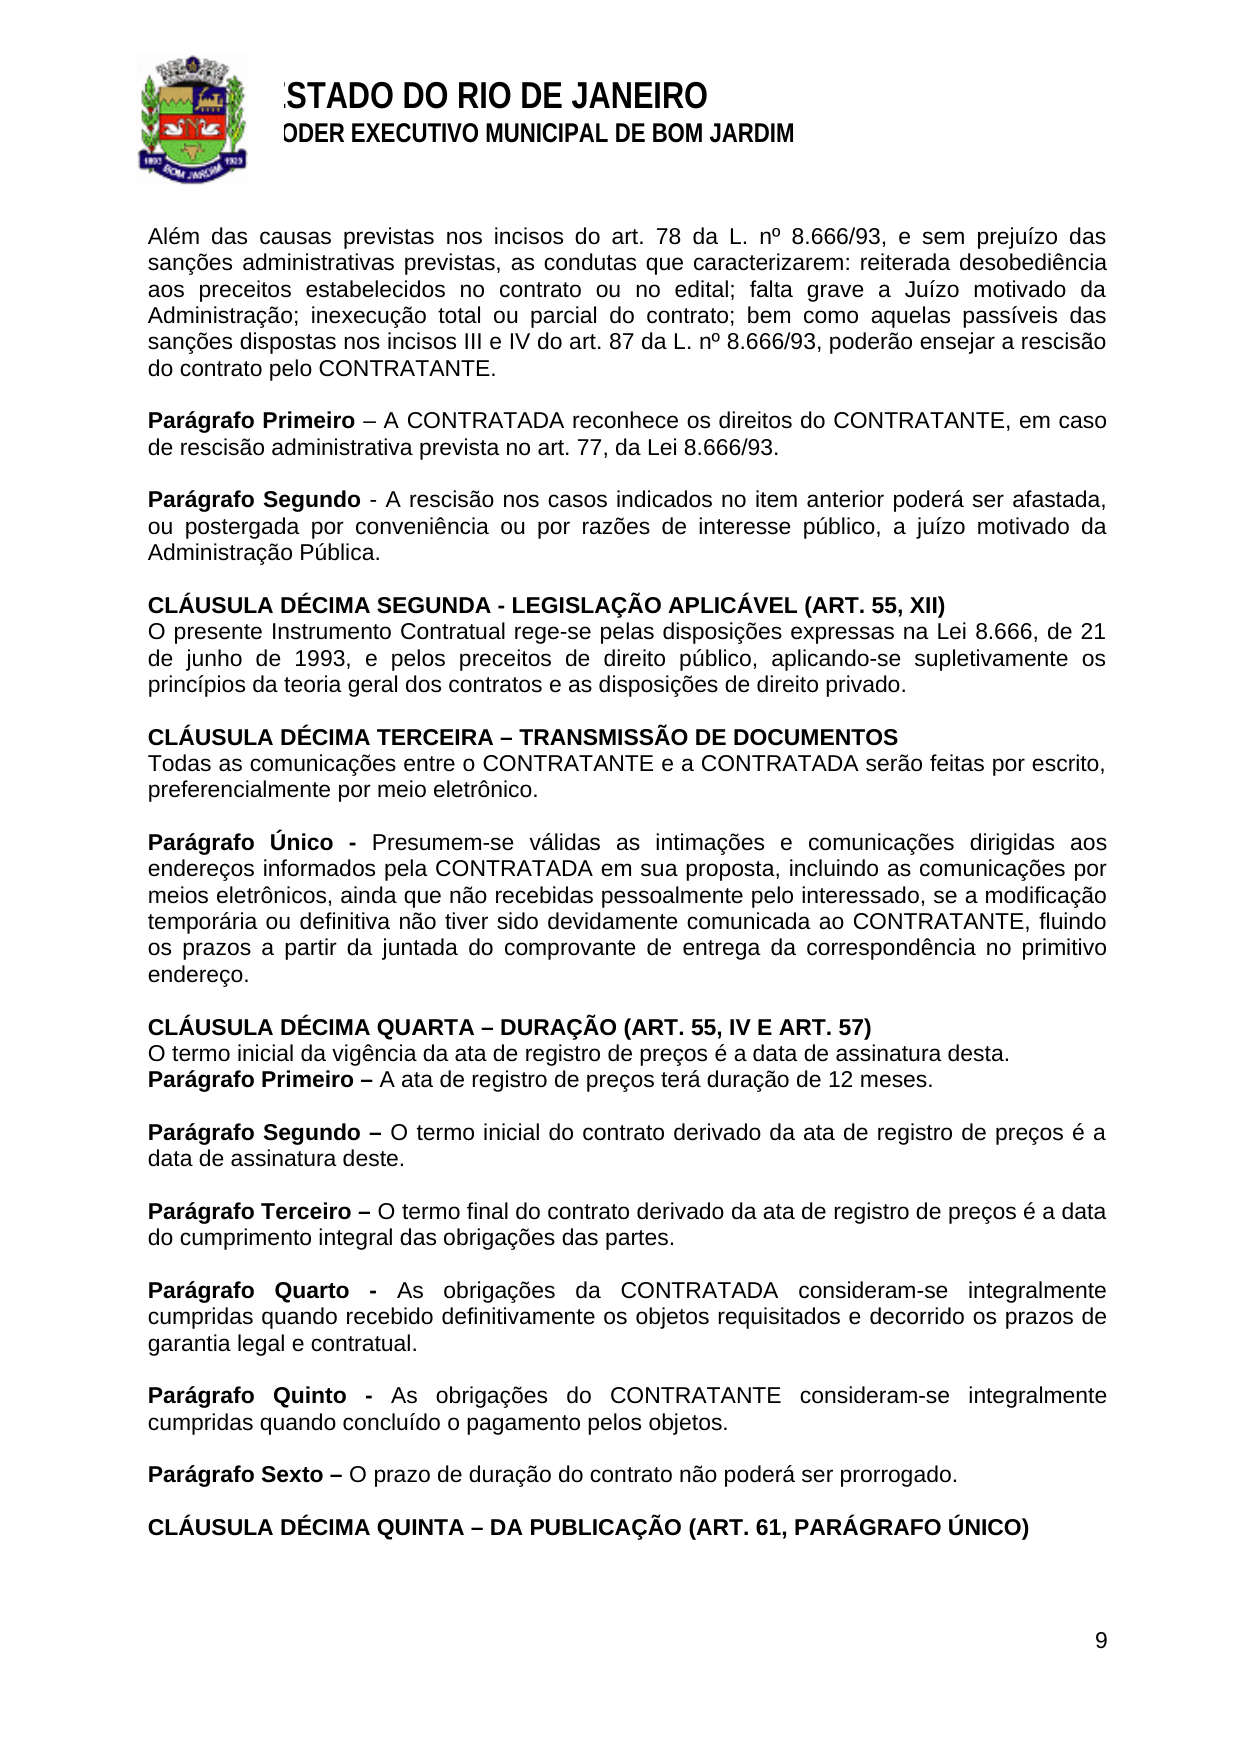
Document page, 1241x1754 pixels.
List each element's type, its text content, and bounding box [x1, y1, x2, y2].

text CLÁUSULA DÉCIMA QUARTA – DURAÇÃO (ART. 55, IV E ART. 57) [148, 1013, 1107, 1040]
text CLÁUSULA DÉCIMA SEGUNDA - LEGISLAÇÃO APLICÁVEL (ART. 55, XII) [148, 592, 1107, 618]
text CLÁUSULA DÉCIMA QUINTA – DA PUBLICAÇÃO (ART. 61, PARÁGRAFO ÚNICO) [148, 1514, 1107, 1541]
text Além das causas previstas nos incisos do art. 78 da L. nº 8.666/93, e sem prejuízo das sanções administrativas previstas, as condutas que caracterizarem: reiterada desobediência aos preceitos estabelecidos no contrato ou no edital; falta grave a Juízo motivado da Administração; inexecução total ou parcial do contrato; bem como aquelas passíveis das sanções dispostas nos incisos III e IV do art. 87 da L. nº 8.666/93, poderão ensejar a rescisão do contrato pelo CONTRATANTE. [148, 201, 1107, 381]
text O presente Instrumento Contratual rege-se pelas disposições expressas na Lei 8.666, de 21 de junho de 1993, e pelos preceitos de direito público, aplicando-se supletivamente os princípios da teoria geral dos contratos e as disposições de direito privado. [148, 618, 1107, 697]
text Parágrafo Único - Presumem-se válidas as intimações e comunicações dirigidas aos endereços informados pela CONTRATADA em sua proposta, incluindo as comunicações por meios eletrônicos, ainda que não recebidas pessoalmente pelo interessado, se a modificação temporária ou definitiva não tiver sido devidamente comunicada ao CONTRATANTE, fluindo os prazos a partir da juntada do comprovante de entrega da correspondência no primitivo endereço. [148, 829, 1107, 987]
text Parágrafo Segundo – O termo inicial do contrato derivado da ata de registro de preços é a data de assinatura deste. [148, 1119, 1107, 1172]
text Parágrafo Quinto - As obrigações do CONTRATANTE consideram-se integralmente cumpridas quando concluído o pagamento pelos objetos. [148, 1382, 1107, 1435]
text Parágrafo Primeiro – A CONTRATADA reconhece os direitos do CONTRATANTE, em caso de rescisão administrativa prevista no art. 77, da Lei 8.666/93. [148, 407, 1107, 460]
text Parágrafo Segundo - A rescisão nos casos indicados no item anterior poderá ser afastada, ou postergada por conveniência ou por razões de interesse público, a juízo motivado da Administração Pública. [148, 486, 1107, 565]
text Parágrafo Primeiro – A ata de registro de preços terá duração de 12 meses. [148, 1066, 1107, 1092]
text CLÁUSULA DÉCIMA TERCEIRA – TRANSMISSÃO DE DOCUMENTOS [148, 723, 1107, 750]
text O termo inicial da vigência da ata de registro de preços é a data de assinatura desta. [148, 1040, 1107, 1066]
text Parágrafo Terceiro – O termo final do contrato derivado da ata de registro de preços é a data do cumprimento integral das obrigações das partes. [148, 1198, 1107, 1251]
text Parágrafo Sexto – O prazo de duração do contrato não poderá ser prorrogado. [148, 1461, 1107, 1488]
text Todas as comunicações entre o CONTRATANTE e a CONTRATADA serão feitas por escrito, preferencialmente por meio eletrônico. [148, 750, 1107, 803]
text Parágrafo Quarto - As obrigações da CONTRATADA consideram-se integralmente cumpridas quando recebido definitivamente os objetos requisitados e decorrido os prazos de garantia legal e contratual. [148, 1277, 1107, 1356]
